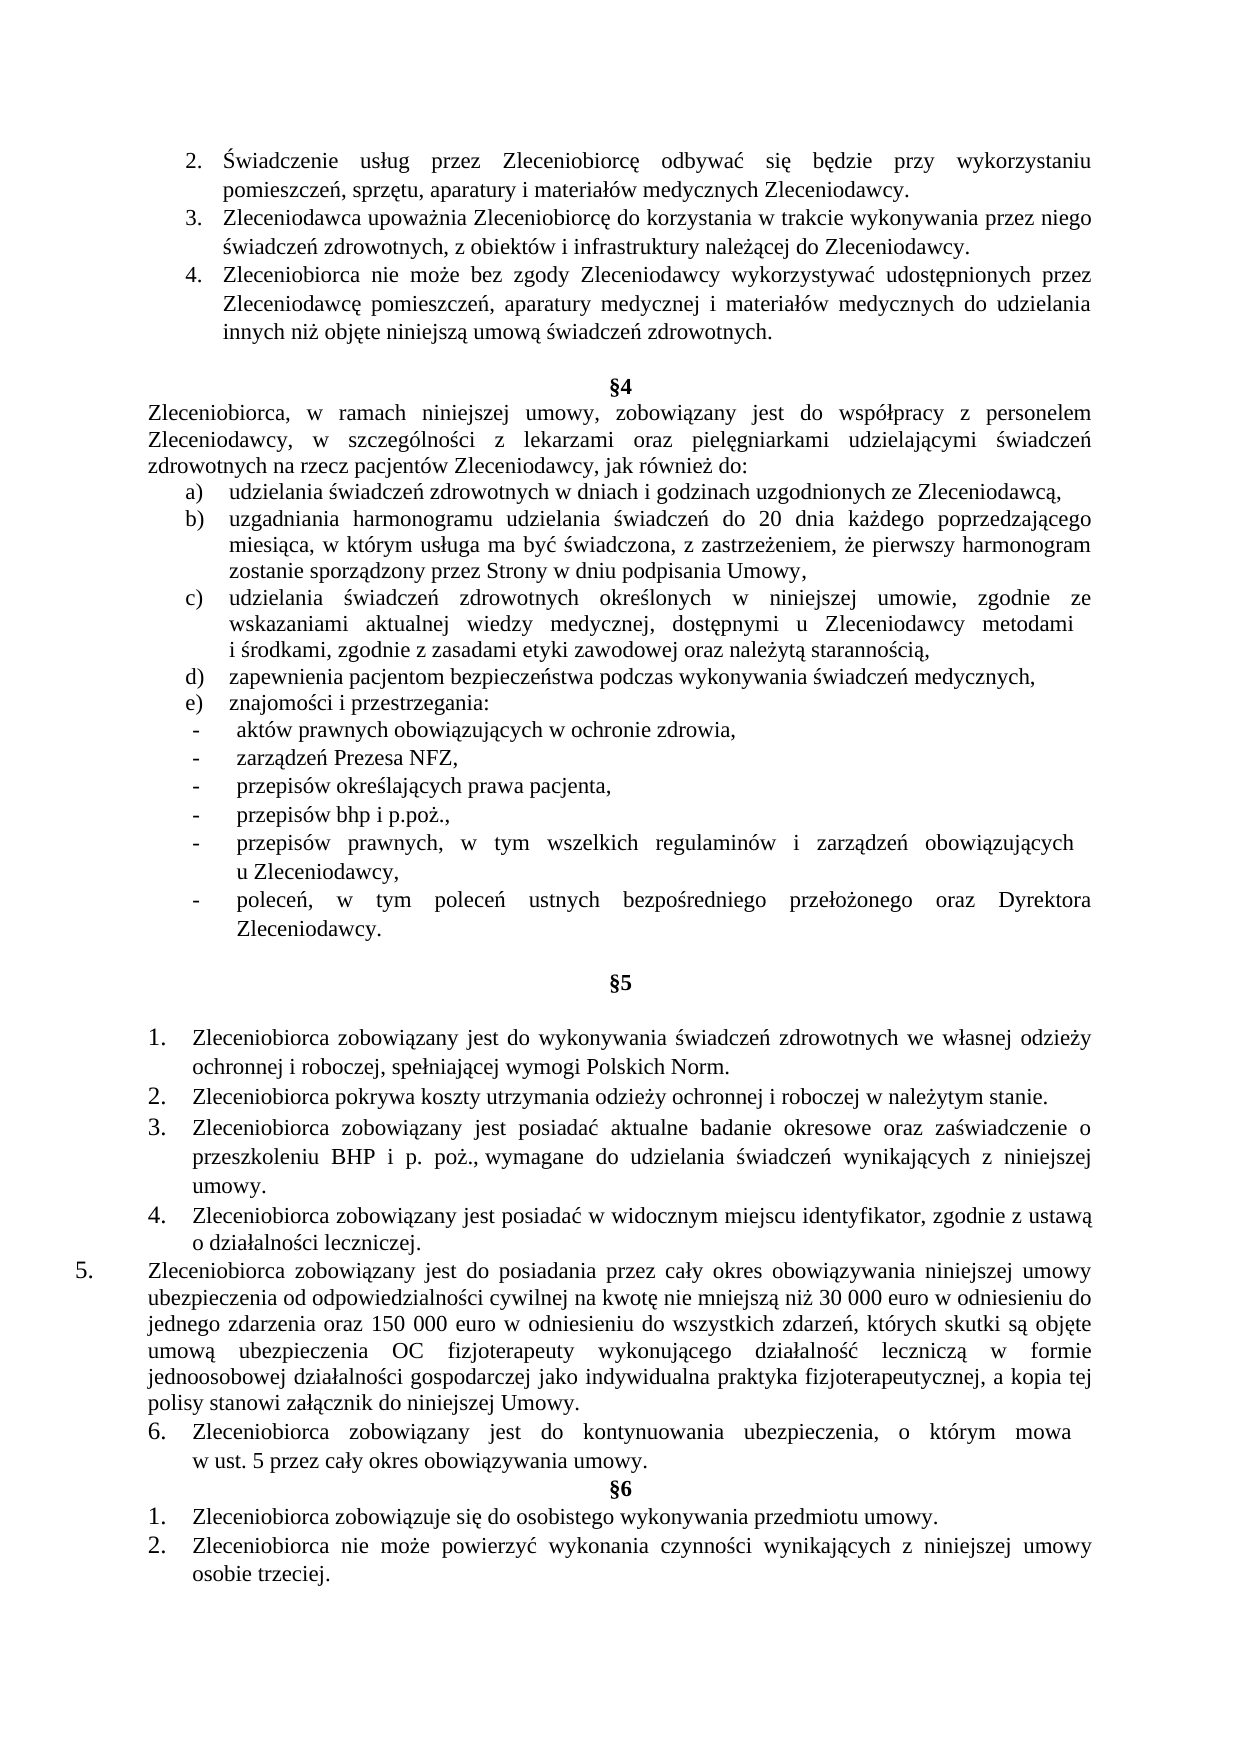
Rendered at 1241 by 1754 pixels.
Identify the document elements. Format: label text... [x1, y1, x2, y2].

list udzielania świadczeń zdrowotnych określonych w niniejszej umowie, zgodnie ze wskazaniami aktualnej wiedzy medycznej, dostępnymi u Zleceniodawcy metodami i środkami, zgodnie z zasadami etyki zawodowej oraz należytą starannością, [185, 584, 1093, 663]
list uzgadniania harmonogramu udzielania świadczeń do 20 dnia każdego poprzedzającego miesiąca, w którym usługa ma być świadczona, z zastrzeżeniem, że pierwszy harmonogram zostanie sporządzony przez Strony w dniu podpisania Umowy, [185, 505, 1093, 584]
list Zleceniobiorca zobowiązany jest do kontynuowania ubezpieczenia, o którym mowa w ust. 5 przez cały okres obowiązywania umowy. [148, 1416, 1093, 1473]
text - poleceń, w tym poleceń ustnych bezpośredniego przełożonego oraz Dyrektora Zleceniodawcy. [192, 886, 1093, 941]
text - przepisów określających prawa pacjenta, [192, 772, 1093, 799]
text Zleceniobiorca, w ramach niniejszej umowy, zobowiązany jest do współpracy z personelem Zleceniodawcy, w szczególności z lekarzami oraz pielęgniarkami udzielającymi świadczeń zdrowotnych na rzecz pacjentów Zleceniodawcy, jak również do: [148, 399, 1093, 478]
text §6 [148, 1475, 1093, 1501]
text - przepisów prawnych, w tym wszelkich regulaminów i zarządzeń obowiązujących u Zleceniodawcy, [192, 829, 1093, 884]
list Zleceniobiorca nie może bez zgody Zleceniodawcy wykorzystywać udostępnionych przez Zleceniodawcę pomieszczeń, aparatury medycznej i materiałów medycznych do udzielania innych niż objęte niniejszą umową świadczeń zdrowotnych. [185, 261, 1093, 344]
text §4 [148, 373, 1093, 399]
list Zleceniobiorca zobowiązany jest do posiadania przez cały okres obowiązywania niniejszej umowy ubezpieczenia od odpowiedzialności cywilnej na kwotę nie mniejszą niż 30 000 euro w odniesieniu do jednego zdarzenia oraz 150 000 euro w odniesieniu do wszystkich zdarzeń, których skutki są objęte umową ubezpieczenia OC fizjoterapeuty wykonującego działalność leczniczą w formie jednoosobowej działalności gospodarczej jako indywidualna praktyka fizjoterapeutycznej, a kopia tej polisy stanowi załącznik do niniejszej Umowy. [75, 1255, 1093, 1416]
text - zarządzeń Prezesa NFZ, [192, 744, 1093, 770]
list udzielania świadczeń zdrowotnych w dniach i godzinach uzgodnionych ze Zleceniodawcą, [185, 478, 1093, 505]
list Zleceniobiorca zobowiązuje się do osobistego wykonywania przedmiotu umowy. [148, 1501, 1093, 1530]
list zapewnienia pacjentom bezpieczeństwa podczas wykonywania świadczeń medycznych, [185, 663, 1093, 689]
list Zleceniobiorca zobowiązany jest do wykonywania świadczeń zdrowotnych we własnej odzieży ochronnej i roboczej, spełniającej wymogi Polskich Norm. [148, 1022, 1093, 1079]
text - aktów prawnych obowiązujących w ochronie zdrowia, [192, 716, 1093, 742]
list Świadczenie usług przez Zleceniobiorcę odbywać się będzie przy wykorzystaniu pomieszczeń, sprzętu, aparatury i materiałów medycznych Zleceniodawcy. [185, 148, 1093, 202]
text §5 [148, 969, 1093, 996]
list Zleceniobiorca pokrywa koszty utrzymania odzieży ochronnej i roboczej w należytym stanie. [148, 1081, 1093, 1110]
list Zleceniobiorca zobowiązany jest posiadać aktualne badanie okresowe oraz zaświadczenie o przeszkoleniu BHP i p. poż., wymagane do udzielania świadczeń wynikających z niniejszej umowy. [148, 1112, 1093, 1198]
list Zleceniobiorca zobowiązany jest posiadać w widocznym miejscu identyfikator, zgodnie z ustawą o działalności leczniczej. [148, 1200, 1093, 1255]
list Zleceniobiorca nie może powierzyć wykonania czynności wynikających z niniejszej umowy osobie trzeciej. [148, 1530, 1093, 1587]
text - przepisów bhp i p.poż., [192, 801, 1093, 827]
list Zleceniodawca upoważnia Zleceniobiorcę do korzystania w trakcie wykonywania przez niego świadczeń zdrowotnych, z obiektów i infrastruktury należącej do Zleceniodawcy. [185, 204, 1093, 259]
list znajomości i przestrzegania: [185, 689, 1093, 716]
